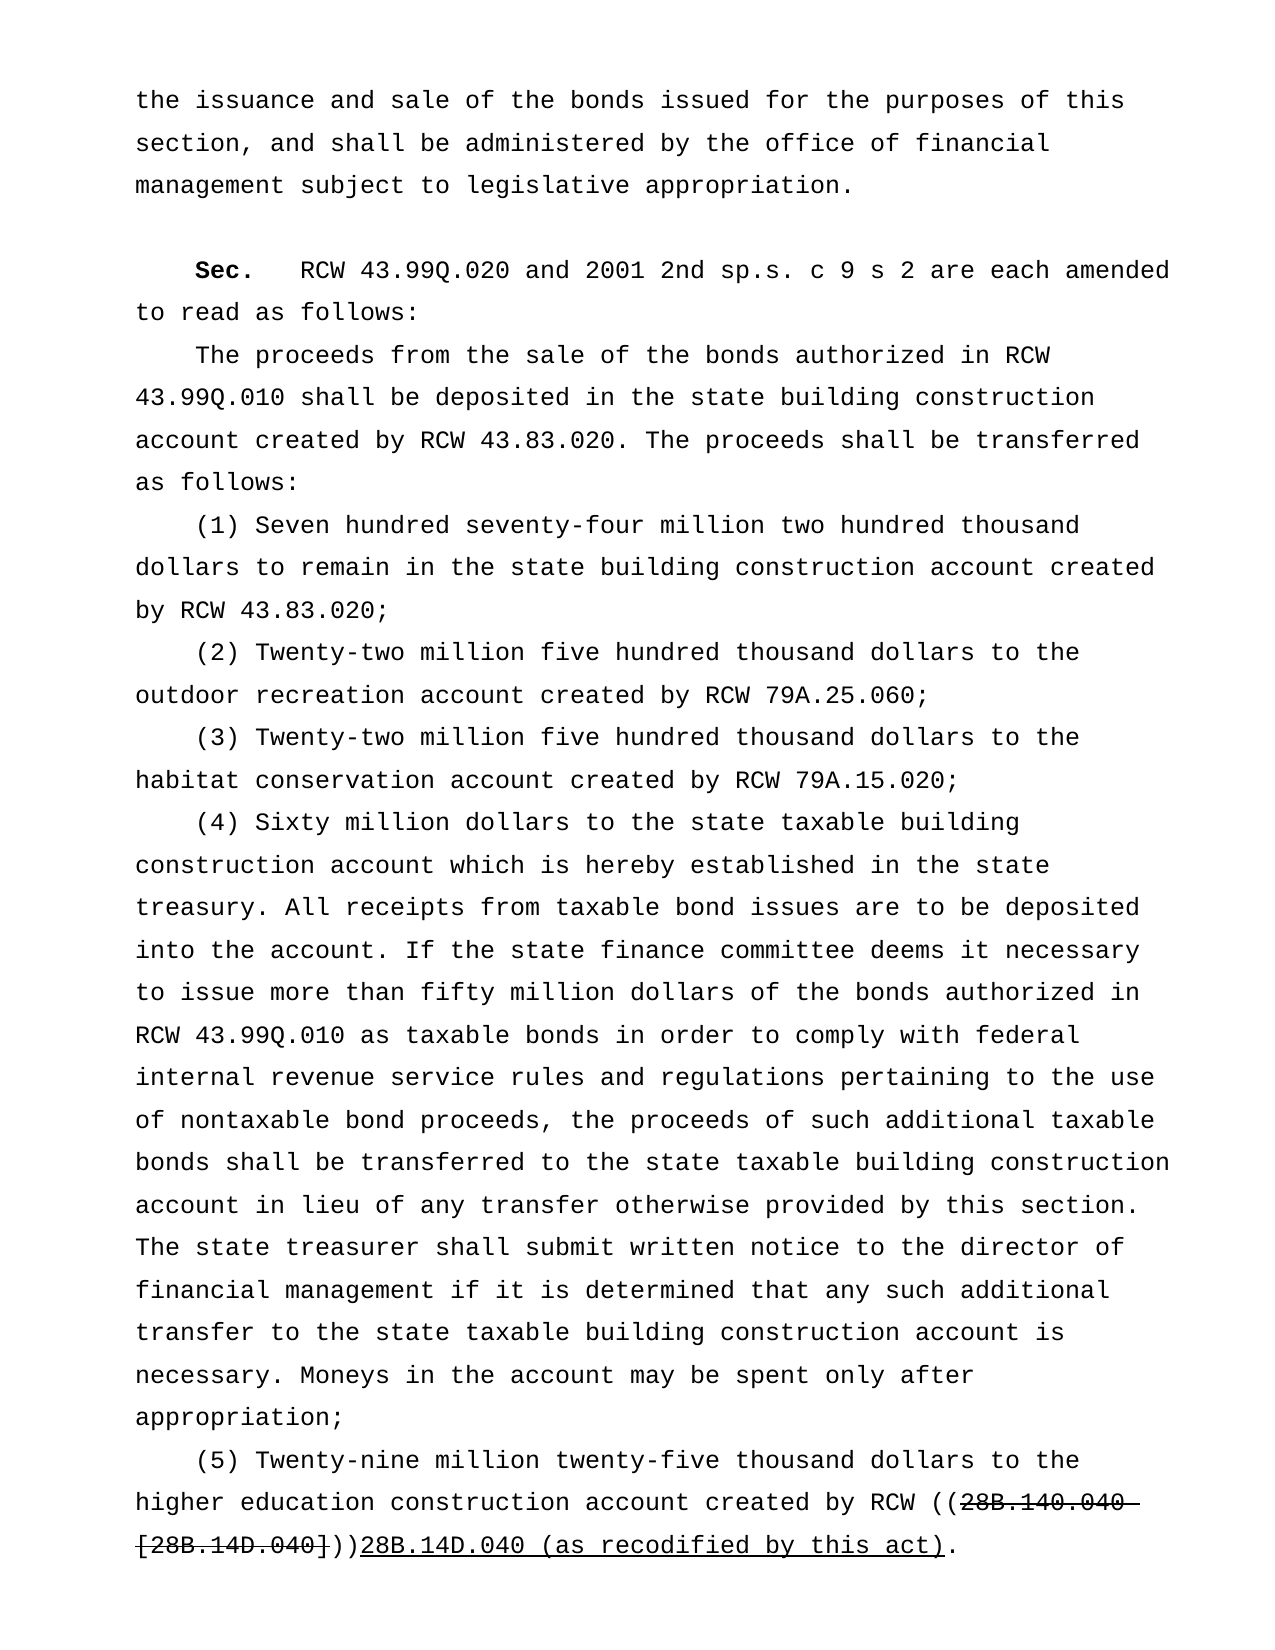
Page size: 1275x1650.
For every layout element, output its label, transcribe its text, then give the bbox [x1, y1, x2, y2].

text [135, 75, 1170, 202]
text (2) Twenty-two million five hundred thousand dollars to the outdoor recreation account created by RCW 79A.25.060; [135, 627, 1170, 712]
text (1) Seven hundred seventy-four million two hundred thousand dollars to remain in the state building construction account created by RCW 43.83.020; [135, 499, 1170, 627]
text (5) Twenty-nine million twenty-five thousand dollars to the higher education construction account created by RCW ((28B.140.040 [28B.14D.040]))28B.14D.040 (as recodified by this act). [135, 1434, 1170, 1562]
text (3) Twenty-two million five hundred thousand dollars to the habitat conservation account created by RCW 79A.15.020; [135, 712, 1170, 797]
text (4) Sixty million dollars to the state taxable building construction account which is hereby established in the state treasury. All receipts from taxable bond issues are to be deposited into the account. If the state finance committee deems it necessary to issue more than fifty million dollars of the bonds authorized in RCW 43.99Q.010 as taxable bonds in order to comply with federal internal revenue service rules and regulations pertaining to the use of nontaxable bond proceeds, the proceeds of such additional taxable bonds shall be transferred to the state taxable building construction account in lieu of any transfer otherwise provided by this section. The state treasurer shall submit written notice to the director of financial management if it is determined that any such additional transfer to the state taxable building construction account is necessary. Moneys in the account may be spent only after appropriation; [135, 797, 1170, 1434]
text Sec. RCW 43.99Q.020 and 2001 2nd sp.s. c 9 s 2 are each amended to read as follows: [135, 244, 1170, 329]
text The proceeds from the sale of the bonds authorized in RCW 43.99Q.010 shall be deposited in the state building construction account created by RCW 43.83.020. The proceeds shall be transferred as follows: [135, 329, 1170, 499]
